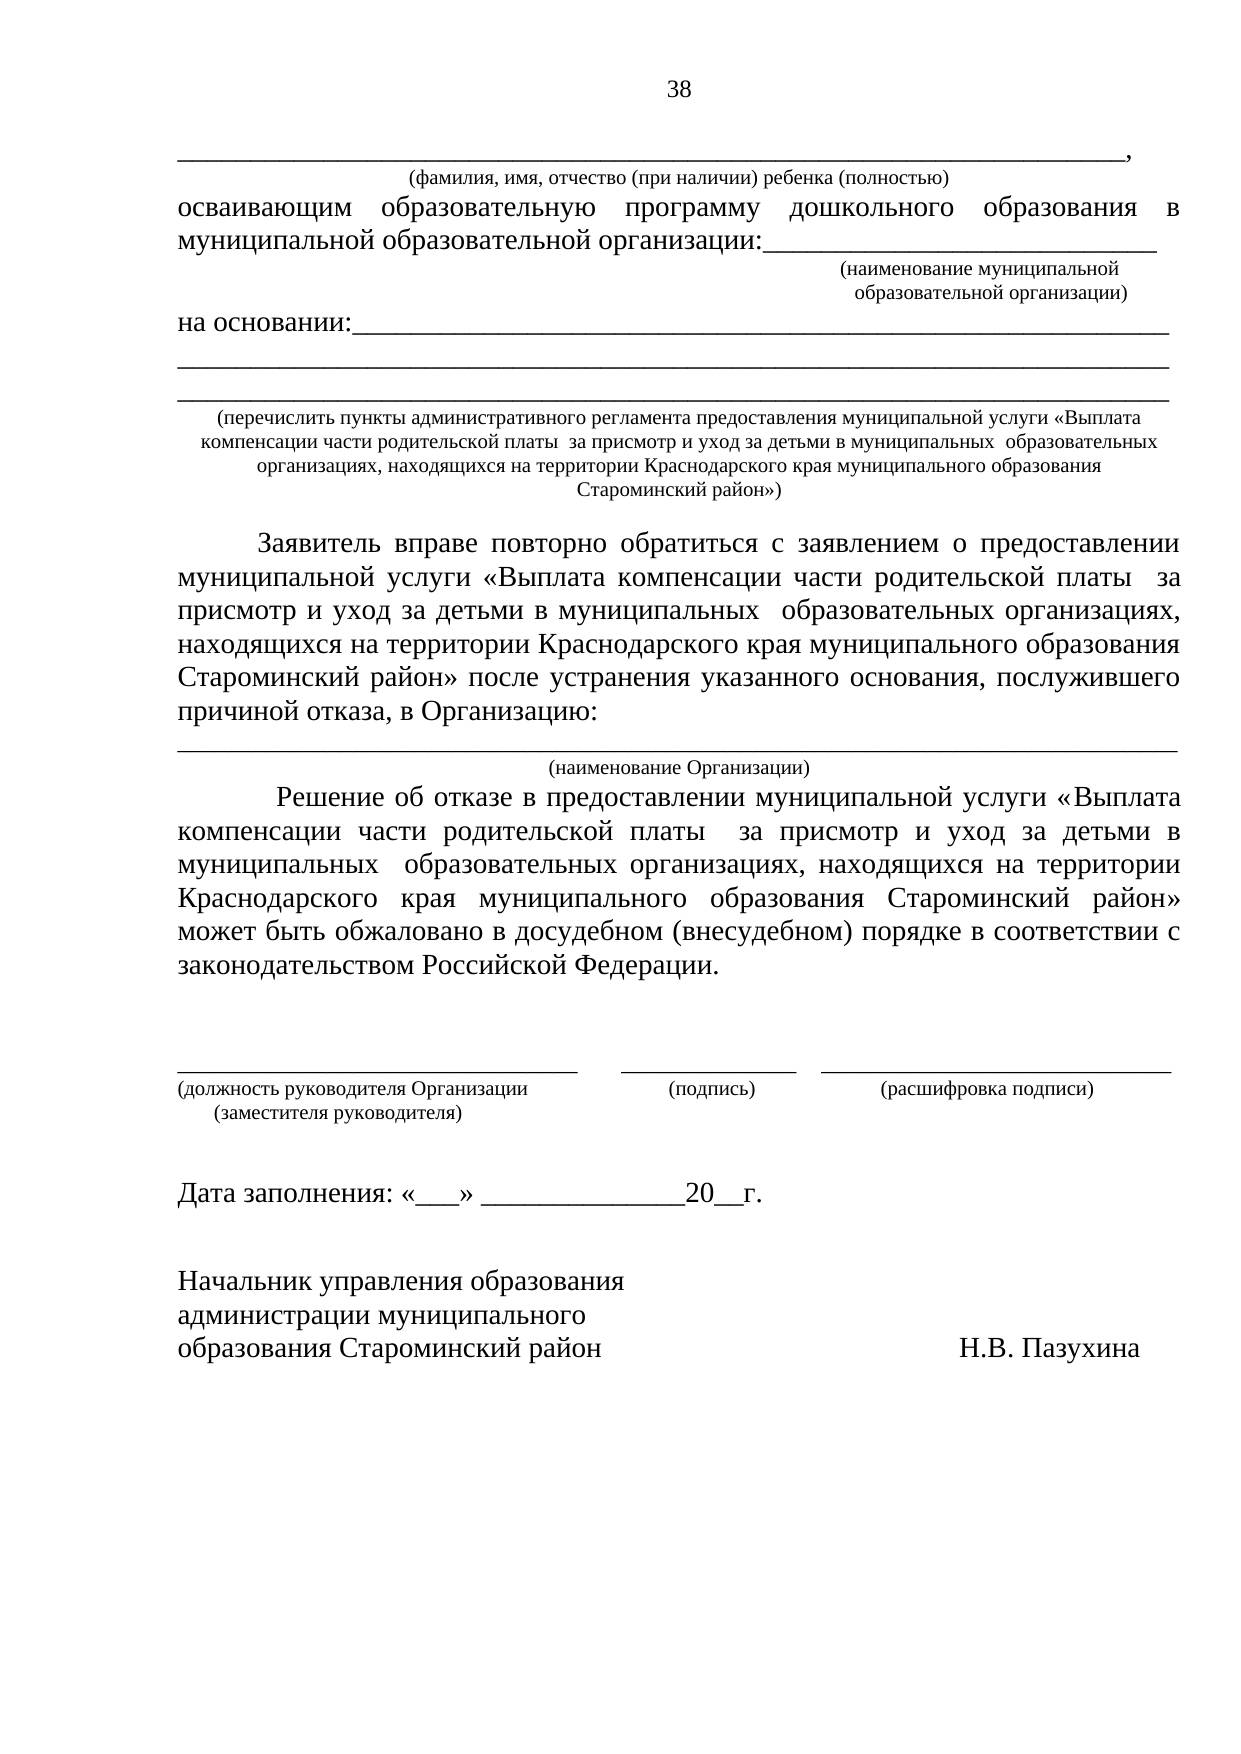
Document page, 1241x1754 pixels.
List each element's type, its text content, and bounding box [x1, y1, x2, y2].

text (должность руководителя Организации (подпись) (расшифровка подписи) [177, 1076, 1181, 1100]
text (перечислить пункты административного регламента предоставления муниципальной услуги «Выплата компенсации части родительской платы за присмотр и уход за детьми в муниципальных образовательных организациях, находящихся на территории Краснодарского края муниципального образования [177, 405, 1181, 477]
text осваивающим образовательную программу дошкольного образования в муниципальной образовательной организации:___________________________ [177, 189, 1181, 256]
text образования Староминский район Н.В. Пазухина [177, 1330, 1181, 1364]
text ________________________________ ______________ ____________________________ [177, 1047, 1181, 1076]
text _________________________________________________________________, [177, 131, 1181, 165]
text ________________________________________________________________________________ [177, 726, 1181, 755]
text Заявитель вправе повторно обратиться с заявлением о предоставлении муниципальной услуги «Выплата компенсации части родительской платы за присмотр и уход за детьми в муниципальных образовательных организациях, находящихся на территории Краснодарского края муниципального образования Староминский район» после устранения указанного основания, послужившего причиной отказа, в Организацию: [177, 525, 1181, 726]
text администрации муниципального [177, 1297, 1181, 1330]
text Начальник управления образования [177, 1263, 1181, 1297]
text (фамилия, имя, отчество (при наличии) ребенка (полностью) [177, 165, 1181, 189]
text Староминский район») [177, 477, 1181, 501]
text (наименование муниципальной [177, 256, 1181, 280]
text (заместителя руководителя) [177, 1100, 1181, 1124]
text на основании:________________________________________________________ [177, 304, 1181, 338]
text ________________________________________________________________________________________________________________________________________ [177, 338, 1181, 405]
text Решение об отказе в предоставлении муниципальной услуги «Выплата компенсации части родительской платы за присмотр и уход за детьми в муниципальных образовательных организациях, находящихся на территории Краснодарского края муниципального образования Староминский район» может быть обжаловано в досудебном (внесудебном) порядке в соответствии с законодательством Российской Федерации. [177, 779, 1181, 980]
text (наименование Организации) [177, 755, 1181, 779]
text образовательной организации) [177, 280, 1181, 304]
text Дата заполнения: «___» ______________20__г. [177, 1175, 1181, 1208]
